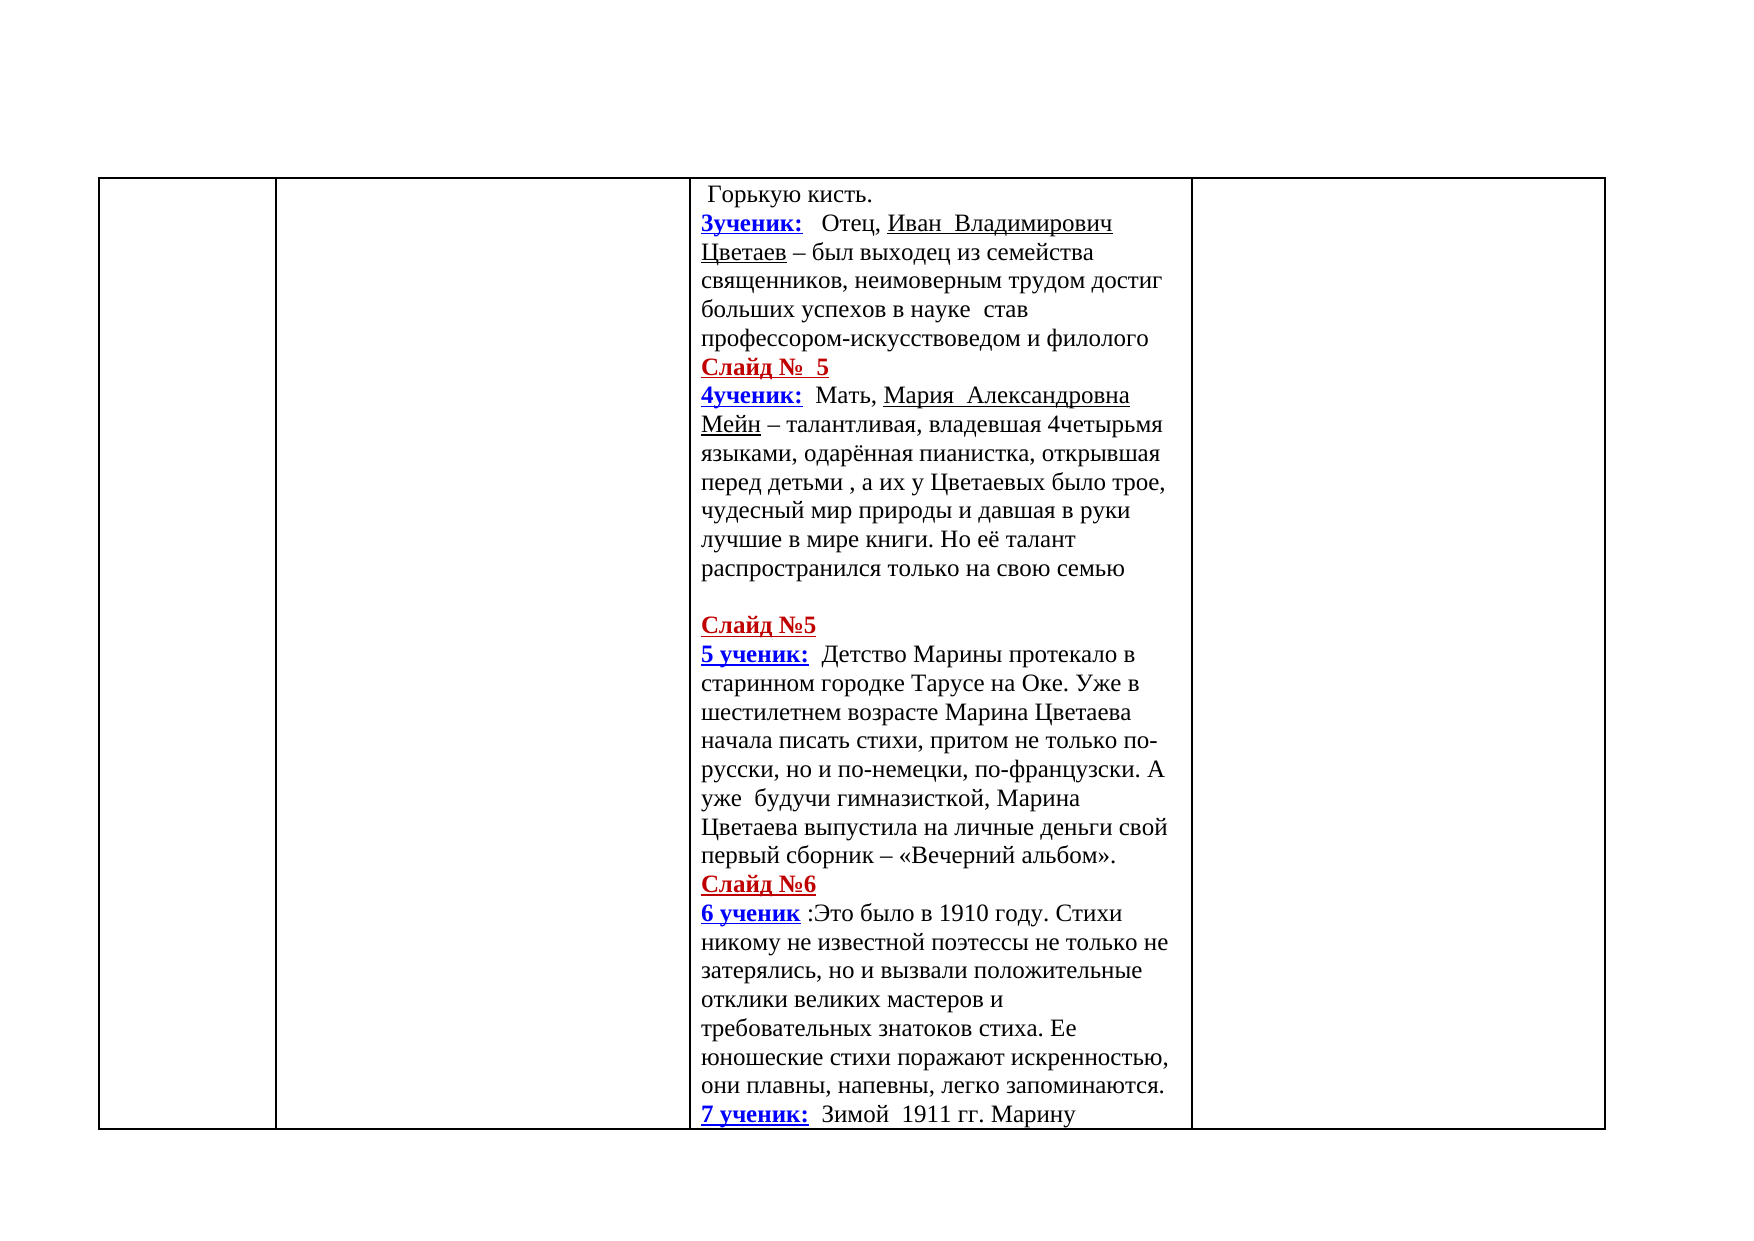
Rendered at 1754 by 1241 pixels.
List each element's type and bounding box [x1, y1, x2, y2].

table_cell [100, 179, 275, 1128]
